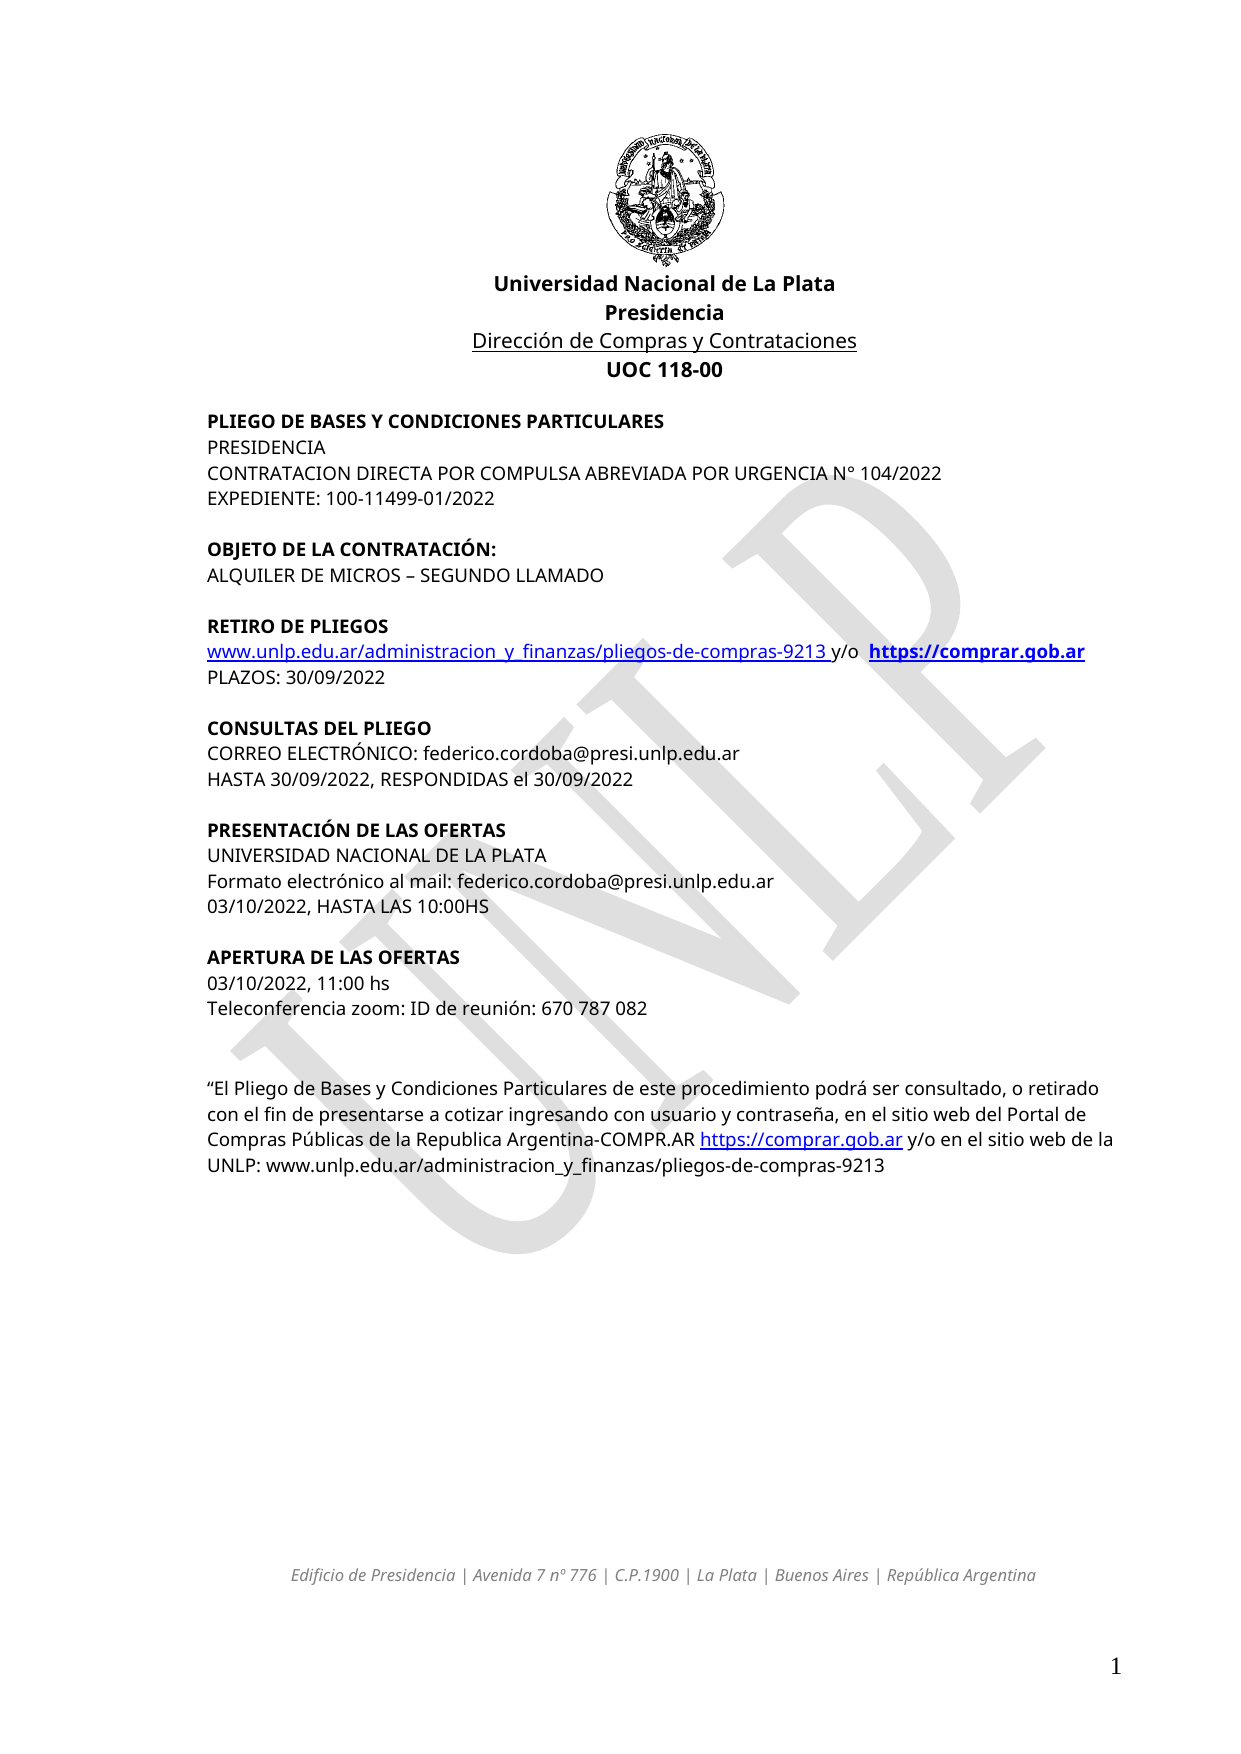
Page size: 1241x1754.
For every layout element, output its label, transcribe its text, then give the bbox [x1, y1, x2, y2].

text Edificio de Presidencia | Avenida 7 nº 776 | C.P.1900 | La Plata | Buenos Aires | República Argentina [207, 1564, 1122, 1586]
text CONSULTAS DEL PLIEGO [207, 715, 1122, 741]
text Teleconferencia zoom: ID de reunión: 670 787 082 [207, 996, 1122, 1021]
text PRESIDENCIA [207, 434, 1122, 460]
text CONTRATACION DIRECTA POR COMPULSA ABREVIADA POR URGENCIA N° 104/2022 [207, 460, 1122, 485]
picture [589, 128, 740, 270]
text Universidad Nacional de La Plata [207, 269, 1122, 298]
text OBJETO DE LA CONTRATACIÓN: [207, 536, 1122, 562]
text ALQUILER DE MICROS – SEGUNDO LLAMADO [207, 562, 1122, 587]
subtitle Presidencia [207, 298, 1122, 326]
text PRESENTACIÓN DE LAS OFERTAS [207, 817, 1122, 843]
text Formato electrónico al mail: federico.cordoba@presi.unlp.edu.ar [207, 868, 1122, 894]
text www.unlp.edu.ar/administracion_y_finanzas/pliegos-de-compras-9213 y/o https://comprar.gob.ar [207, 638, 1122, 664]
text UOC 118-00 [207, 355, 1122, 383]
text 03/10/2022, HASTA LAS 10:00HS [207, 894, 1122, 919]
text UNIVERSIDAD NACIONAL DE LA PLATA [207, 843, 1122, 868]
text 03/10/2022, 11:00 hs [207, 970, 1122, 996]
text APERTURA DE LAS OFERTAS [207, 945, 1122, 970]
text HASTA 30/09/2022, RESPONDIDAS el 30/09/2022 [207, 766, 1122, 792]
text PLAZOS: 30/09/2022 [207, 664, 1122, 689]
subtitle Dirección de Compras y Contrataciones [207, 326, 1122, 355]
text CORREO ELECTRÓNICO: federico.cordoba@presi.unlp.edu.ar [207, 741, 1122, 766]
text RETIRO DE PLIEGOS [207, 613, 1122, 638]
text EXPEDIENTE: 100-11499-01/2022 [207, 485, 1122, 511]
text “El Pliego de Bases y Condiciones Particulares de este procedimiento podrá ser consultado, o retirado con el fin de presentarse a cotizar ingresando con usuario y contraseña, en el sitio web del Portal de Compras Públicas de la Republica Argentina-COMPR.AR https://comprar.gob.ar y/o en el sitio web de la UNLP: www.unlp.edu.ar/administracion_y_finanzas/pliegos-de-compras-9213 [207, 1076, 1122, 1178]
text PLIEGO DE BASES Y CONDICIONES PARTICULARES [207, 409, 1122, 434]
